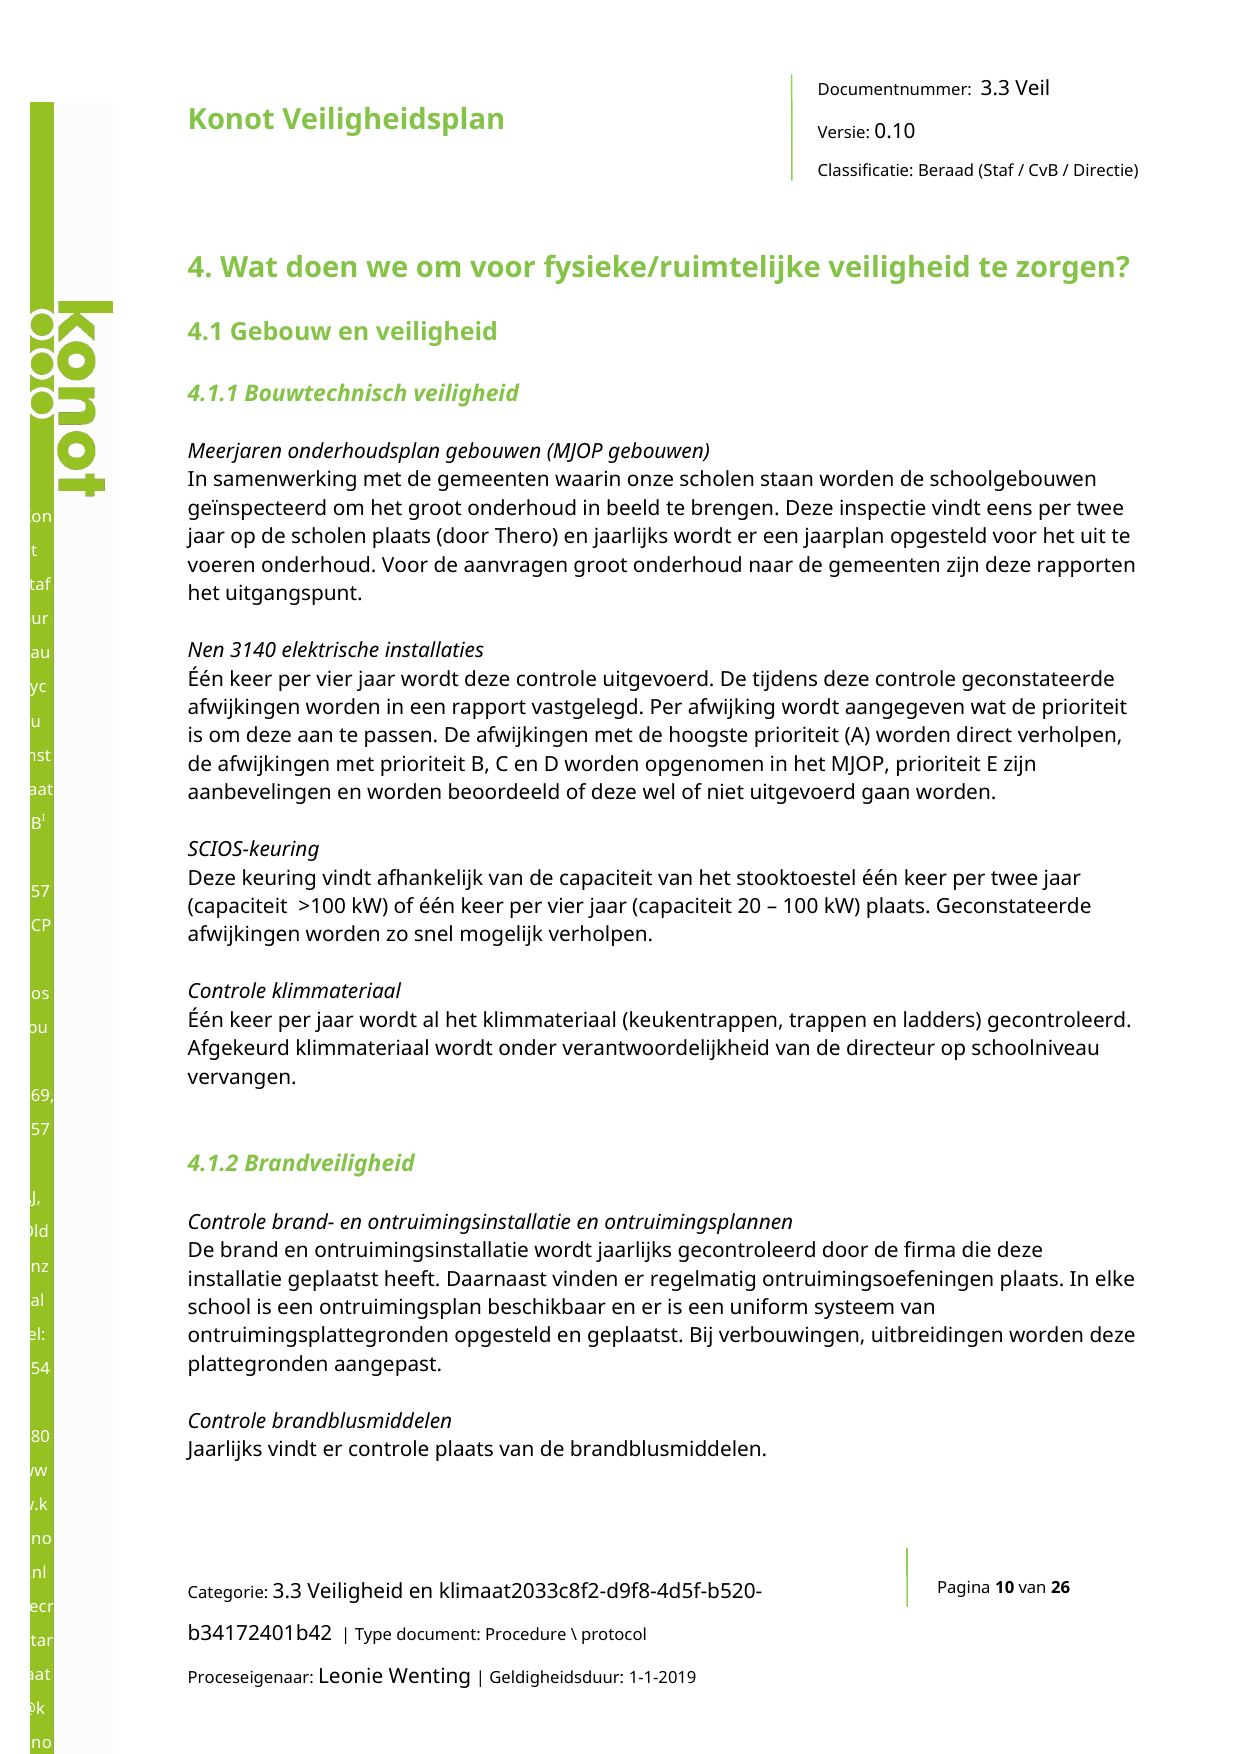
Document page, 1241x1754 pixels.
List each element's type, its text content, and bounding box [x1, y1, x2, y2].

text Één keer per vier jaar wordt deze controle uitgevoerd. De tijdens deze controle geconstateerde afwijkingen worden in een rapport vastgelegd. Per afwijking wordt aangegeven wat de prioriteit is om deze aan te passen. De afwijkingen met de hoogste prioriteit (A) worden direct verholpen, de afwijkingen met prioriteit B, C en D worden opgenomen in het MJOP, prioriteit E zijn aanbevelingen en worden beoordeeld of deze wel of niet uitgevoerd gaan worden. [187, 664, 1137, 806]
text Controle klimmateriaal [187, 976, 1137, 1005]
text Controle brandblusmiddelen Jaarlijks vindt er controle plaats van de brandblusmiddelen. [187, 1406, 1137, 1463]
subtitle 4. Wat doen we om voor fysieke/ruimtelijke veiligheid te zorgen? [187, 246, 1137, 286]
text In samenwerking met de gemeenten waarin onze scholen staan worden de schoolgebouwen geïnspecteerd om het groot onderhoud in beeld te brengen. Deze inspectie vindt eens per twee jaar op de scholen plaats (door Thero) en jaarlijks wordt er een jaarplan opgesteld voor het uit te voeren onderhoud. Voor de aanvragen groot onderhoud naar de gemeenten zijn deze rapporten het uitgangspunt. [187, 464, 1137, 607]
subtitle 4.1 Gebouw en veiligheid [187, 314, 1137, 348]
text Controle brand- en ontruimingsinstallatie en ontruimingsplannen De brand en ontruimingsinstallatie wordt jaarlijks gecontroleerd door de firma die deze installatie geplaatst heeft. Daarnaast vinden er regelmatig ontruimingsoefeningen plaats. In elke school is een ontruimingsplan beschikbaar en er is een uniform systeem van ontruimingsplattegronden opgesteld en geplaatst. Bij verbouwingen, uitbreidingen worden deze plattegronden aangepast. [187, 1207, 1137, 1377]
picture [30, 102, 113, 1754]
subtitle 4.1.2 Brandveiligheid [187, 1147, 1137, 1178]
text SCIOS-keuring Deze keuring vindt afhankelijk van de capaciteit van het stooktoestel één keer per twee jaar (capaciteit >100 kW) of één keer per vier jaar (capaciteit 20 – 100 kW) plaats. Geconstateerde afwijkingen worden zo snel mogelijk verholpen. [187, 834, 1137, 948]
text Nen 3140 elektrische installaties [187, 635, 1137, 664]
text Één keer per jaar wordt al het klimmateriaal (keukentrappen, trappen en ladders) gecontroleerd. Afgekeurd klimmateriaal wordt onder verantwoordelijkheid van de directeur op schoolniveau vervangen. [187, 1005, 1137, 1090]
text Meerjaren onderhoudsplan gebouwen (MJOP gebouwen) [187, 436, 1137, 464]
subtitle 4.1.1 Bouwtechnisch veiligheid [187, 376, 1137, 408]
